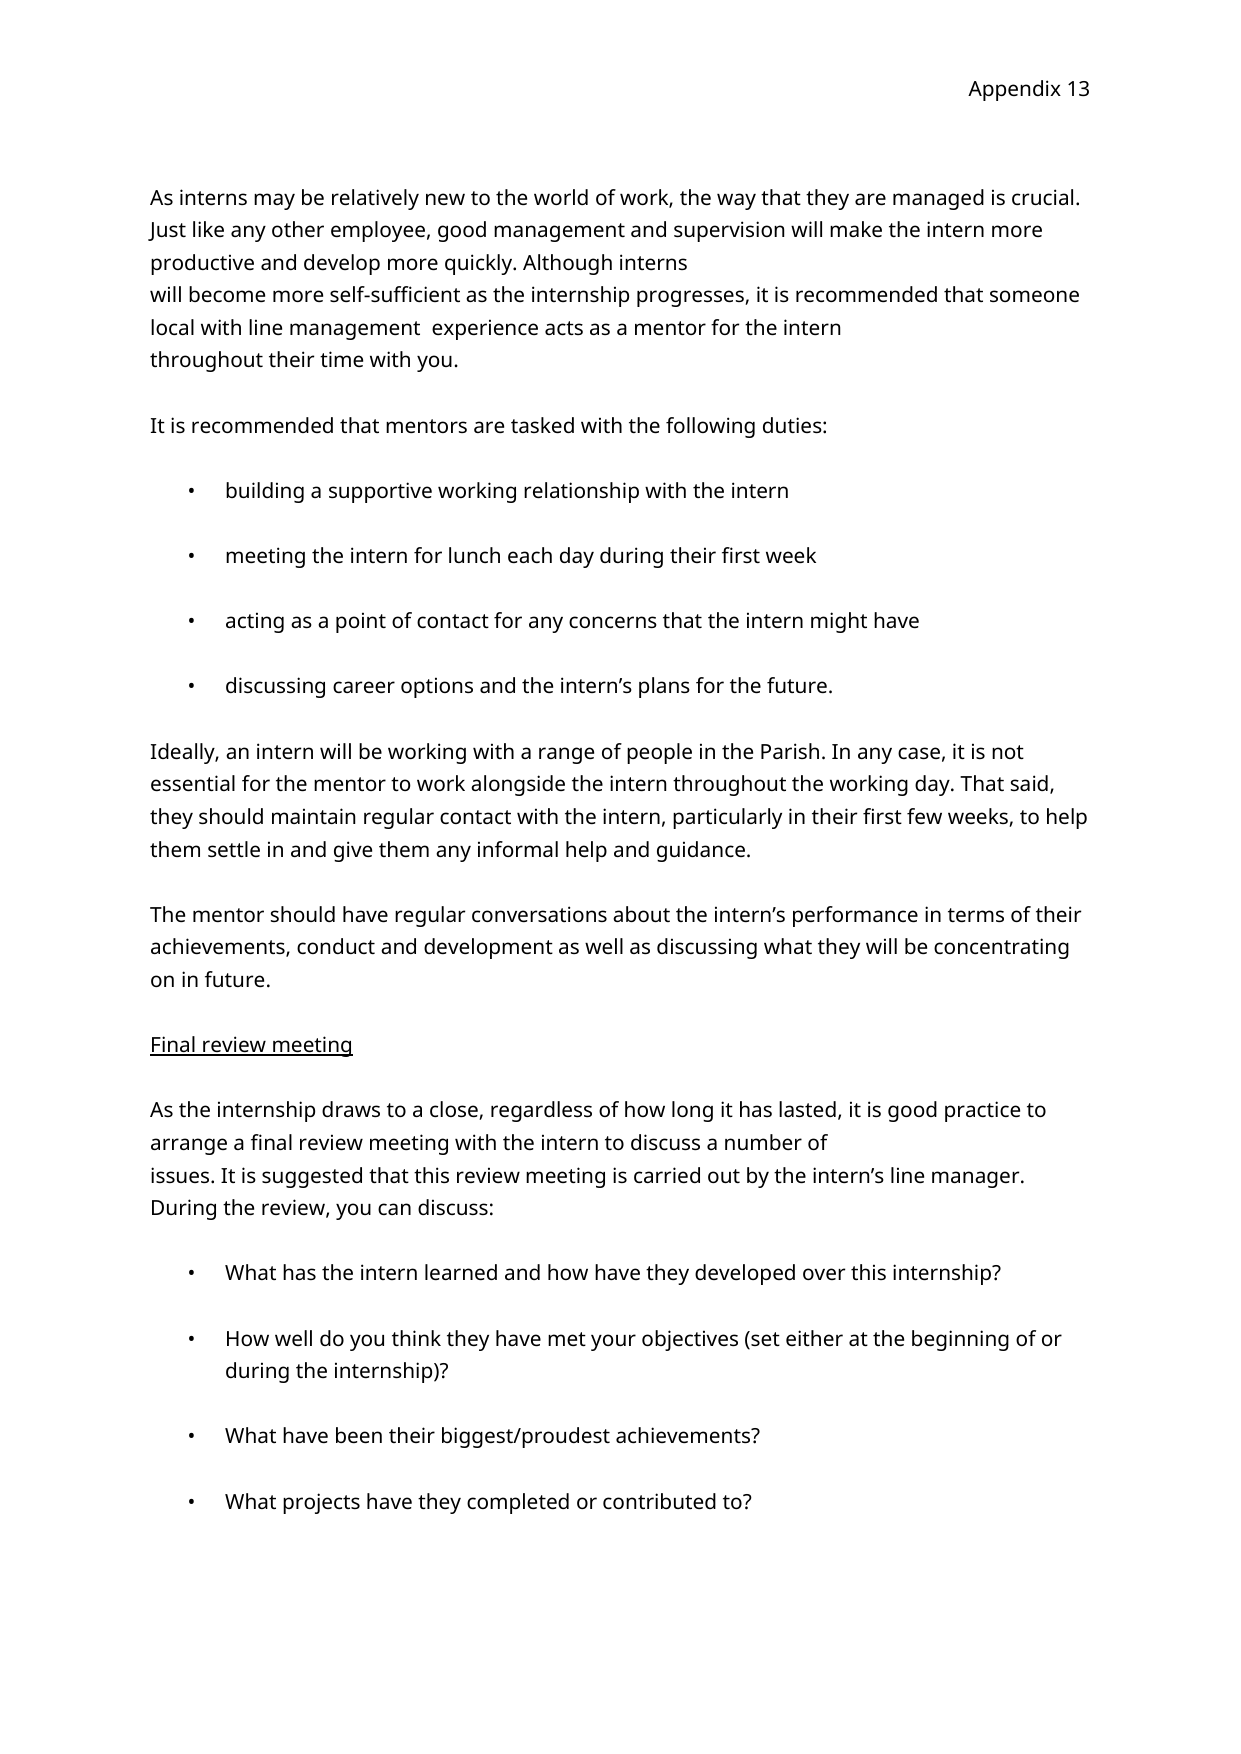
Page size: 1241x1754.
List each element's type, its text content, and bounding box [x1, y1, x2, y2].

text issues. It is suggested that this review meeting is carried out by the intern’s line manager. During the review, you can discuss: [150, 1161, 1090, 1222]
list How well do you think they have met your objectives (set either at the beginning of or during the internship)? [187, 1324, 1090, 1385]
list meeting the intern for lunch each day during their first week [187, 541, 1090, 570]
text Final review meeting [150, 1030, 1090, 1059]
text As interns may be relatively new to the world of work, the way that they are managed is crucial. Just like any other employee, good management and supervision will make the intern more productive and develop more quickly. Although interns [150, 183, 1090, 276]
text The mentor should have regular conversations about the intern’s performance in terms of their achievements, conduct and development as well as discussing what they will be concentrating on in future. [150, 900, 1090, 993]
list building a supportive working relationship with the intern [187, 476, 1090, 504]
list What have been their biggest/proudest achievements? [187, 1422, 1090, 1450]
list What has the intern learned and how have they developed over this internship? [187, 1258, 1090, 1287]
text Ideally, an intern will be working with a range of people in the Parish. In any case, it is not essential for the mentor to work alongside the intern throughout the working day. That said, they should maintain regular contact with the intern, particularly in their first few weeks, to help them settle in and give them any informal help and guidance. [150, 737, 1090, 863]
text As the internship draws to a close, regardless of how long it has lasted, it is good practice to arrange a final review meeting with the intern to discuss a number of [150, 1096, 1090, 1157]
text throughout their time with you. [150, 346, 1090, 374]
list discussing career options and the intern’s plans for the future. [187, 672, 1090, 700]
list acting as a point of contact for any concerns that the intern might have [187, 606, 1090, 635]
list What projects have they completed or contributed to? [187, 1487, 1090, 1515]
text It is recommended that mentors are tasked with the following duties: [150, 411, 1090, 439]
text will become more self-sufficient as the internship progresses, it is recommended that someone local with line management experience acts as a mentor for the intern [150, 280, 1090, 341]
